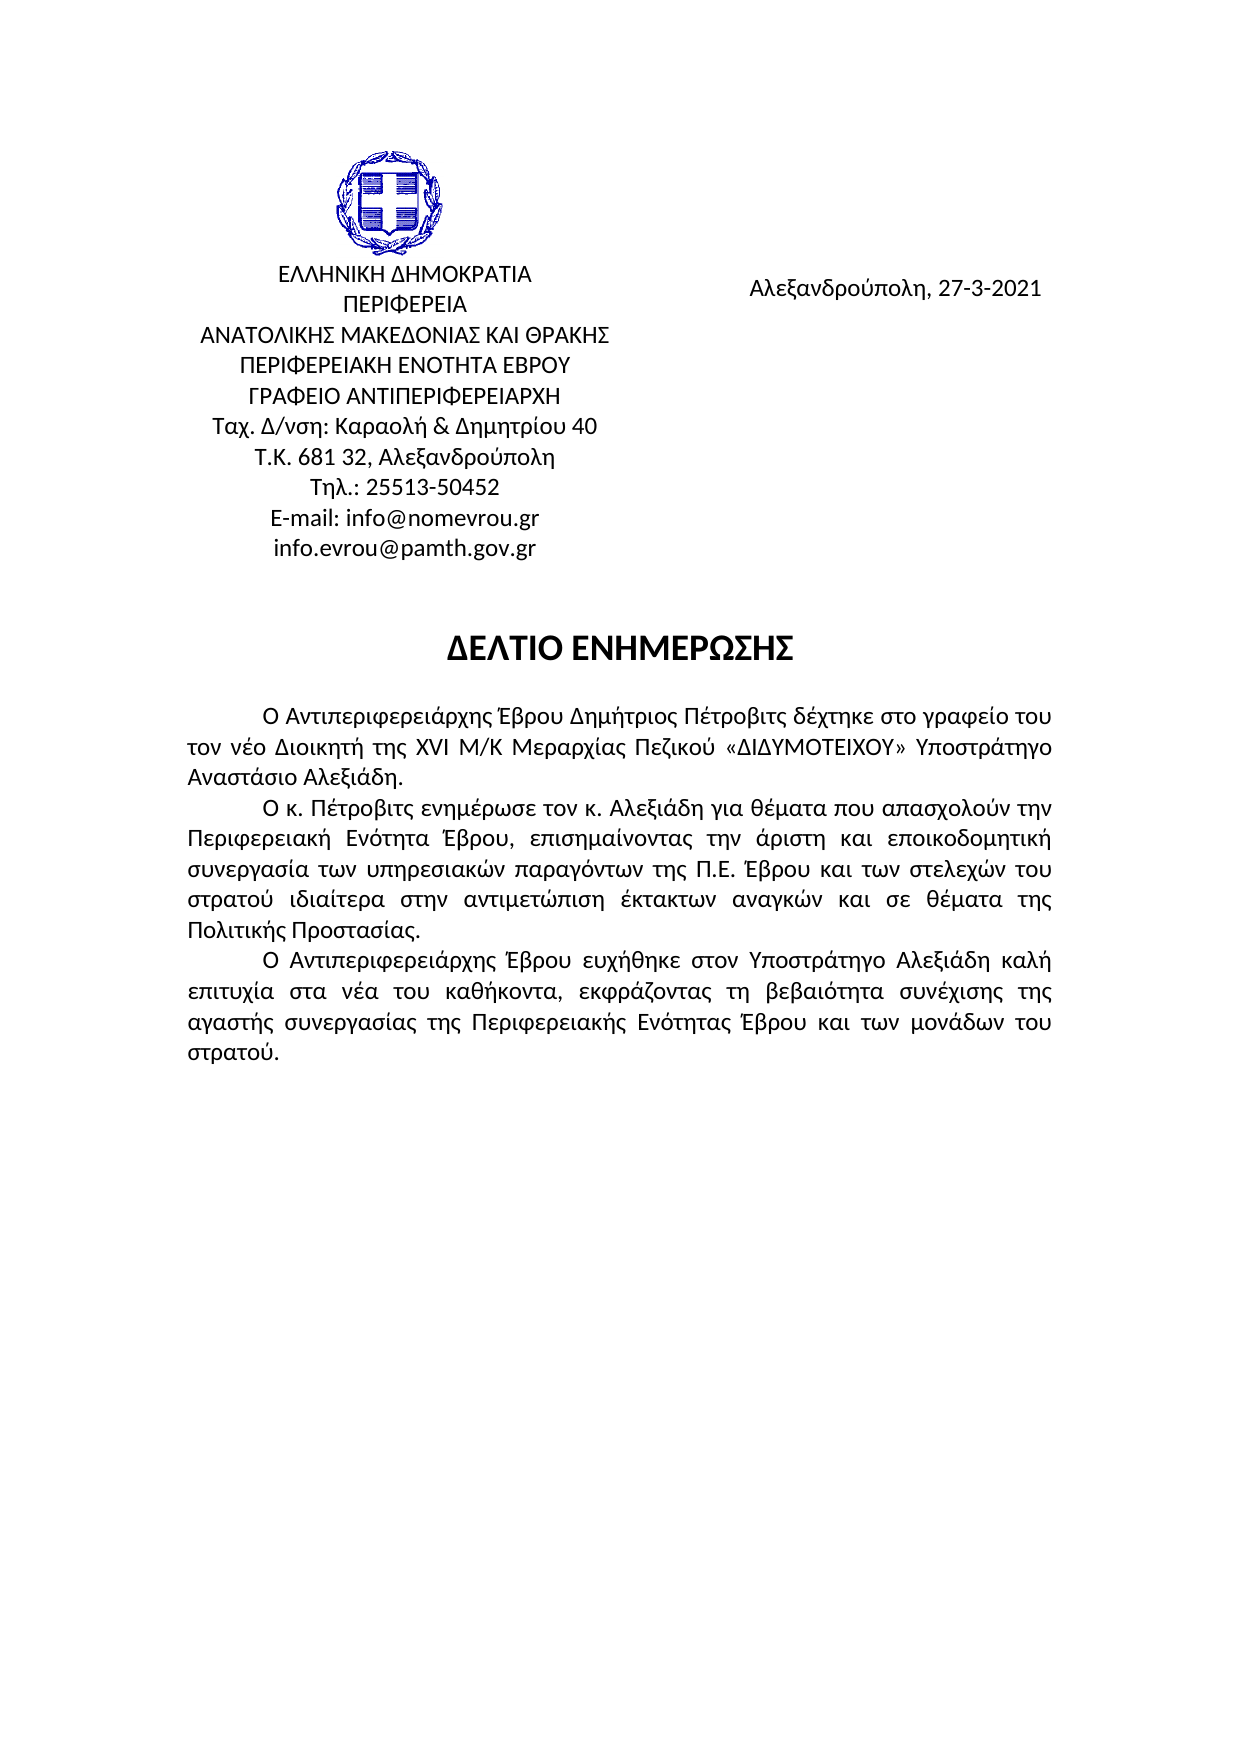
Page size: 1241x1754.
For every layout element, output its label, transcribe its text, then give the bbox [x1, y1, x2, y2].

table_header ΕΛΛΗΝΙΚΗ ΔΗΜΟΚΡΑΤΙΑ ΠΕΡΙΦΕΡΕΙΑ ΑΝΑΤΟΛΙΚΗΣ ΜΑΚΕΔΟΝΙΑΣ ΚΑΙ ΘΡΑΚΗΣ ΠΕΡΙΦΕΡΕΙΑΚΗ ΕΝΟΤΗΤΑ ΕΒΡΟΥ ΓΡΑΦΕΙΟ ΑΝΤΙΠΕΡΙΦΕΡΕΙΑΡΧΗ Ταχ. Δ/νση: Καραολή & Δημητρίου 40 Τ.Κ. 681 32, Αλεξανδρούπολη Τηλ.: 25513-50452 E-mail: info@nomevrou.gr info.evrou@pamth.gov.gr [187, 150, 622, 563]
text Ο Αντιπεριφερειάρχης Έβρου Δημήτριος Πέτροβιτς δέχτηκε στο γραφείο του τον νέο Διοικητή της XVI M/K Μεραρχίας Πεζικού «ΔΙΔΥΜΟΤΕΙΧΟΥ» Υποστράτηγο Αναστάσιο Αλεξιάδη. [187, 700, 1053, 792]
text Ο κ. Πέτροβιτς ενημέρωσε τον κ. Αλεξιάδη για θέματα που απασχολούν την Περιφερειακή Ενότητα Έβρου, επισημαίνοντας την άριστη και εποικοδομητική συνεργασία των υπηρεσιακών παραγόντων της Π.Ε. Έβρου και των στελεχών του στρατού ιδιαίτερα στην αντιμετώπιση έκτακτων αναγκών και σε θέματα της Πολιτικής Προστασίας. [187, 792, 1053, 944]
text ΔΕΛΤΙΟ ΕΝΗΜΕΡΩΣΗΣ [187, 624, 1053, 670]
text Ο Αντιπεριφερειάρχης Έβρου ευχήθηκε στον Υποστράτηγο Αλεξιάδη καλή επιτυχία στα νέα του καθήκοντα, εκφράζοντας τη βεβαιότητα συνέχισης της αγαστής συνεργασίας της Περιφερειακής Ενότητας Έβρου και των μονάδων του στρατού. [187, 944, 1053, 1067]
table_header Αλεξανδρούπολη, 27-3-2021 [623, 150, 1053, 563]
picture [335, 150, 444, 258]
